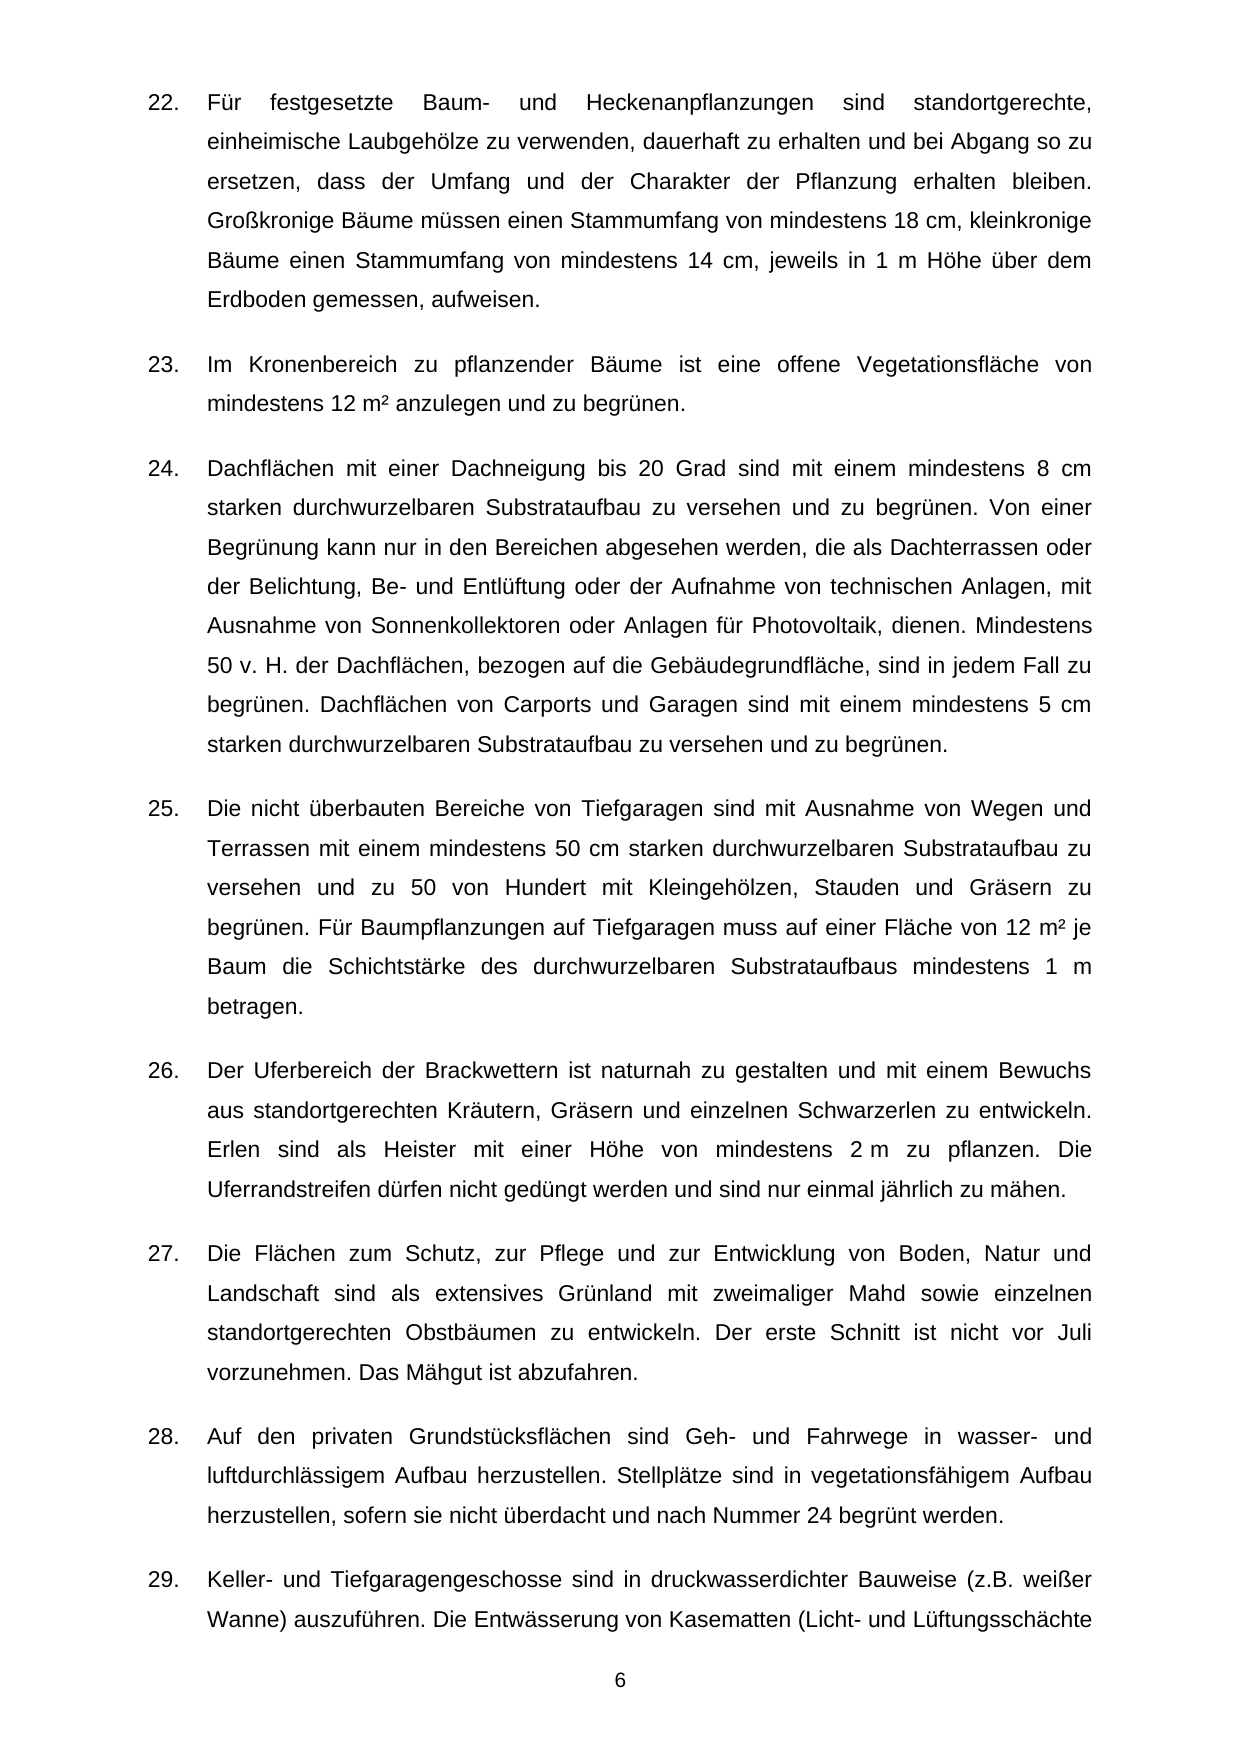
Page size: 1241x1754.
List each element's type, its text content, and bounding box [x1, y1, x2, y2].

list Die Flächen zum Schutz, zur Pflege und zur Entwicklung von Boden, Natur und Landschaft sind als extensives Grünland mit zweimaliger Mahd sowie einzelnen standortgerechten Obstbäumen zu entwickeln. Der erste Schnitt ist nicht vor Juli vorzunehmen. Das Mähgut ist abzufahren. [148, 1240, 1092, 1385]
list Für festgesetzte Baum- und Heckenanpflanzungen sind standortgerechte, einheimische Laubgehölze zu verwenden, dauerhaft zu erhalten und bei Abgang so zu ersetzen, dass der Umfang und der Charakter der Pflanzung erhalten bleiben. Großkronige Bäume müssen einen Stammumfang von mindestens 18 cm, kleinkronige Bäume einen Stammumfang von mindestens 14 cm, jeweils in 1 m Höhe über dem Erdboden gemessen, aufweisen. [148, 89, 1092, 312]
list Dachflächen mit einer Dachneigung bis 20 Grad sind mit einem mindestens 8 cm starken durchwurzelbaren Substrataufbau zu versehen und zu begrünen. Von einer Begrünung kann nur in den Bereichen abgesehen werden, die als Dachterrassen oder der Belichtung, Be- und Entlüftung oder der Aufnahme von technischen Anlagen, mit Ausnahme von Sonnenkollektoren oder Anlagen für Photovoltaik, dienen. Mindestens 50 v. H. der Dachflächen, bezogen auf die Gebäudegrundfläche, sind in jedem Fall zu begrünen. Dachflächen von Carports und Garagen sind mit einem mindestens 5 cm starken durchwurzelbaren Substrataufbau zu versehen und zu begrünen. [148, 454, 1092, 757]
list Die nicht überbauten Bereiche von Tiefgaragen sind mit Ausnahme von Wegen und Terrassen mit einem mindestens 50 cm starken durchwurzelbaren Substrataufbau zu versehen und zu 50 von Hundert mit Kleingehölzen, Stauden und Gräsern zu begrünen. Für Baumpflanzungen auf Tiefgaragen muss auf einer Fläche von 12 m² je Baum die Schichtstärke des durchwurzelbaren Substrataufbaus mindestens 1 m betragen. [148, 795, 1092, 1019]
list Der Uferbereich der Brackwettern ist naturnah zu gestalten und mit einem Bewuchs aus standortgerechten Kräutern, Gräsern und einzelnen Schwarzerlen zu entwickeln. Erlen sind als Heister mit einer Höhe von mindestens 2 m zu pflanzen. Die Uferrandstreifen dürfen nicht gedüngt werden und sind nur einmal jährlich zu mähen. [148, 1057, 1092, 1202]
list Im Kronenbereich zu pflanzender Bäume ist eine offene Vegetationsfläche von mindestens 12 m² anzulegen und zu begrünen. [148, 351, 1092, 416]
list Auf den privaten Grundstücksflächen sind Geh- und Fahrwege in wasser- und luftdurchlässigem Aufbau herzustellen. Stellplätze sind in vegetationsfähigem Aufbau herzustellen, sofern sie nicht überdacht und nach Nummer 24 begrünt werden. [148, 1423, 1092, 1528]
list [148, 1566, 1092, 1632]
